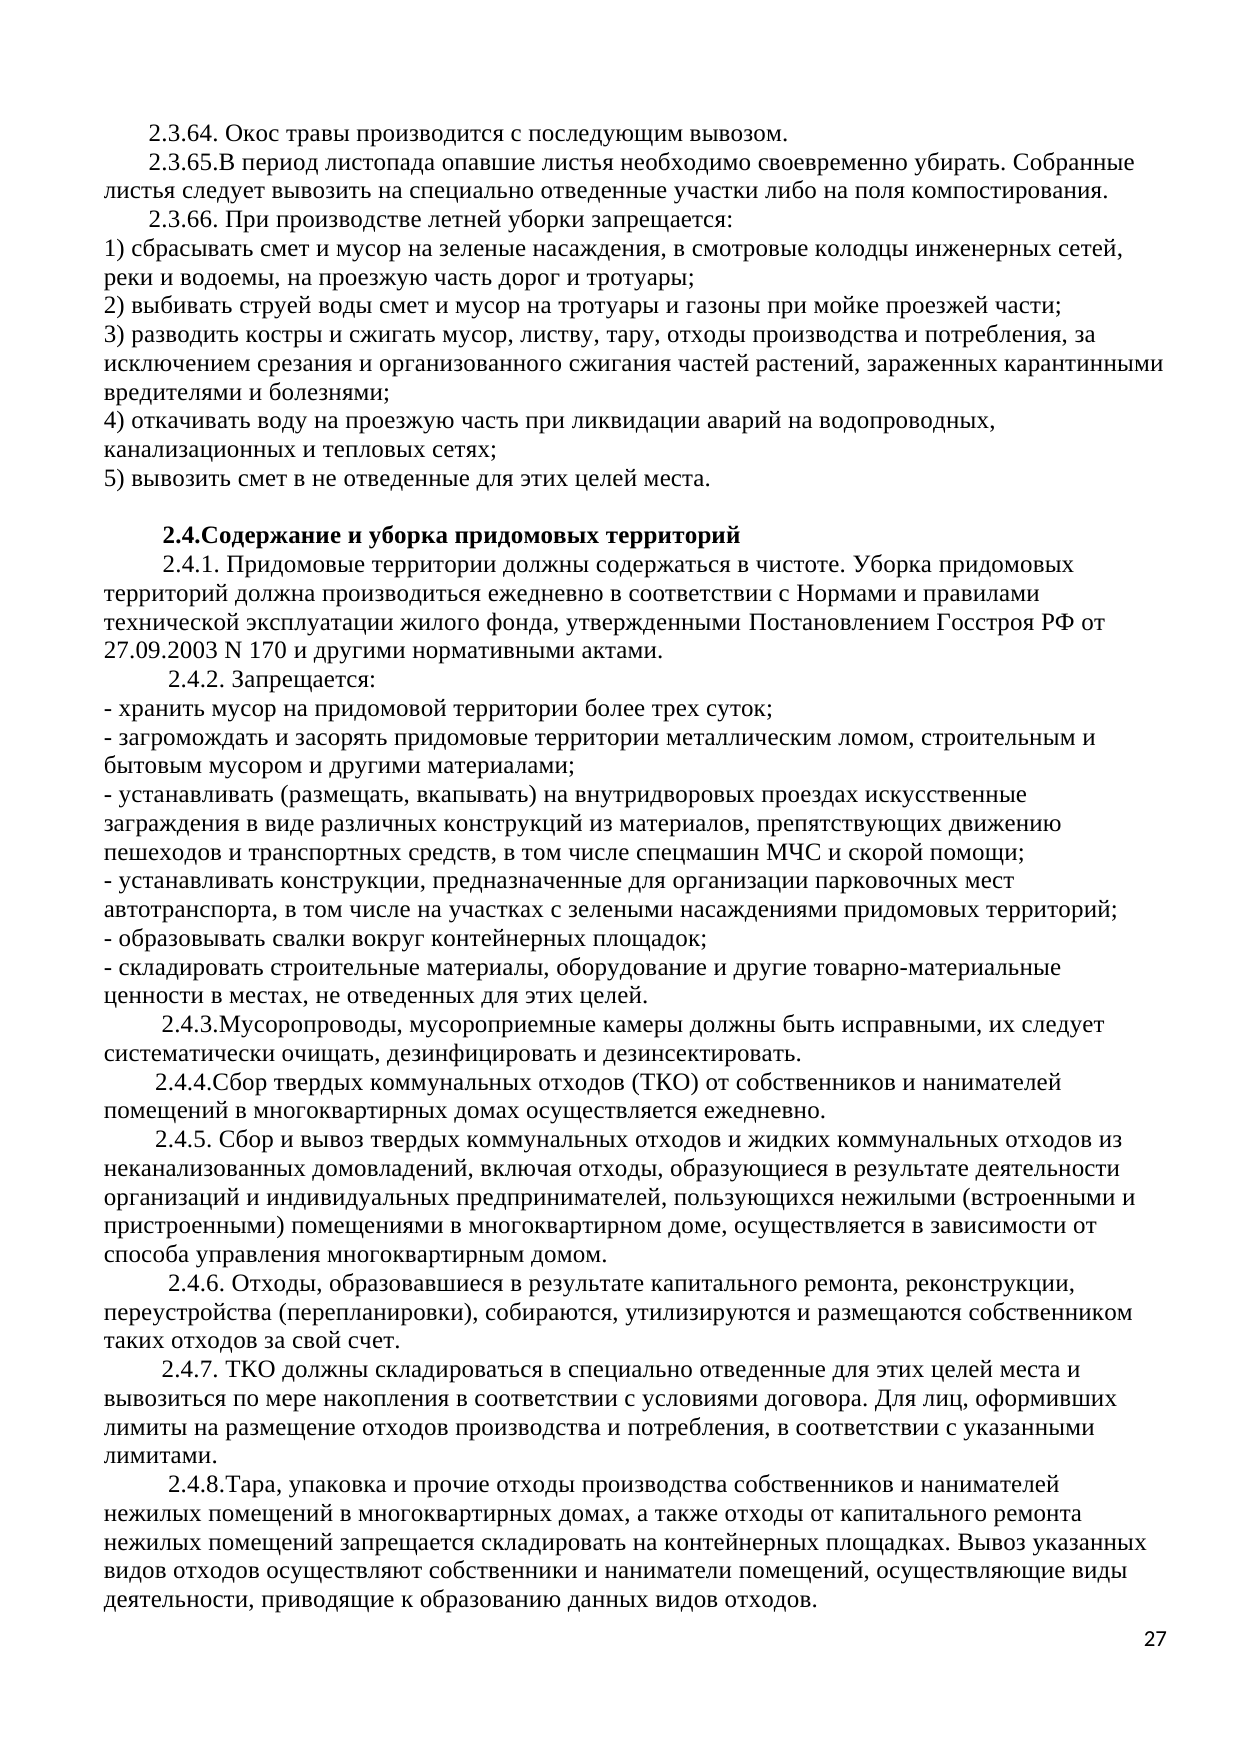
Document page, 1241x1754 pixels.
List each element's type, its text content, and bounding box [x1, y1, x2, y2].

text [103, 549, 1167, 1613]
text 2.3.64. Окос травы производится с последующим вывозом. 2.3.65.В период листопада опавшие листья необходимо своевременно убирать. Собранные листья следует вывозить на специально отведенные участки либо на поля компостирования. 2.3.66. При производстве летней уборки запрещается: 1) сбрасывать смет и мусор на зеленые насаждения, в смотровые колодцы инженерных сетей, реки и водоемы, на проезжую часть дорог и тротуары; 2) выбивать струей воды смет и мусор на тротуары и газоны при мойке проезжей части; 3) разводить костры и сжигать мусор, листву, тару, отходы производства и потребления, за исключением срезания и организованного сжигания частей растений, зараженных карантинными вредителями и болезнями; 4) откачивать воду на проезжую часть при ликвидации аварий на водопроводных, канализационных и тепловых сетях; 5) вывозить смет в не отведенные для этих целей места. [103, 118, 1167, 492]
subtitle 2.4.Содержание и уборка придомовых территорий [103, 521, 1167, 549]
